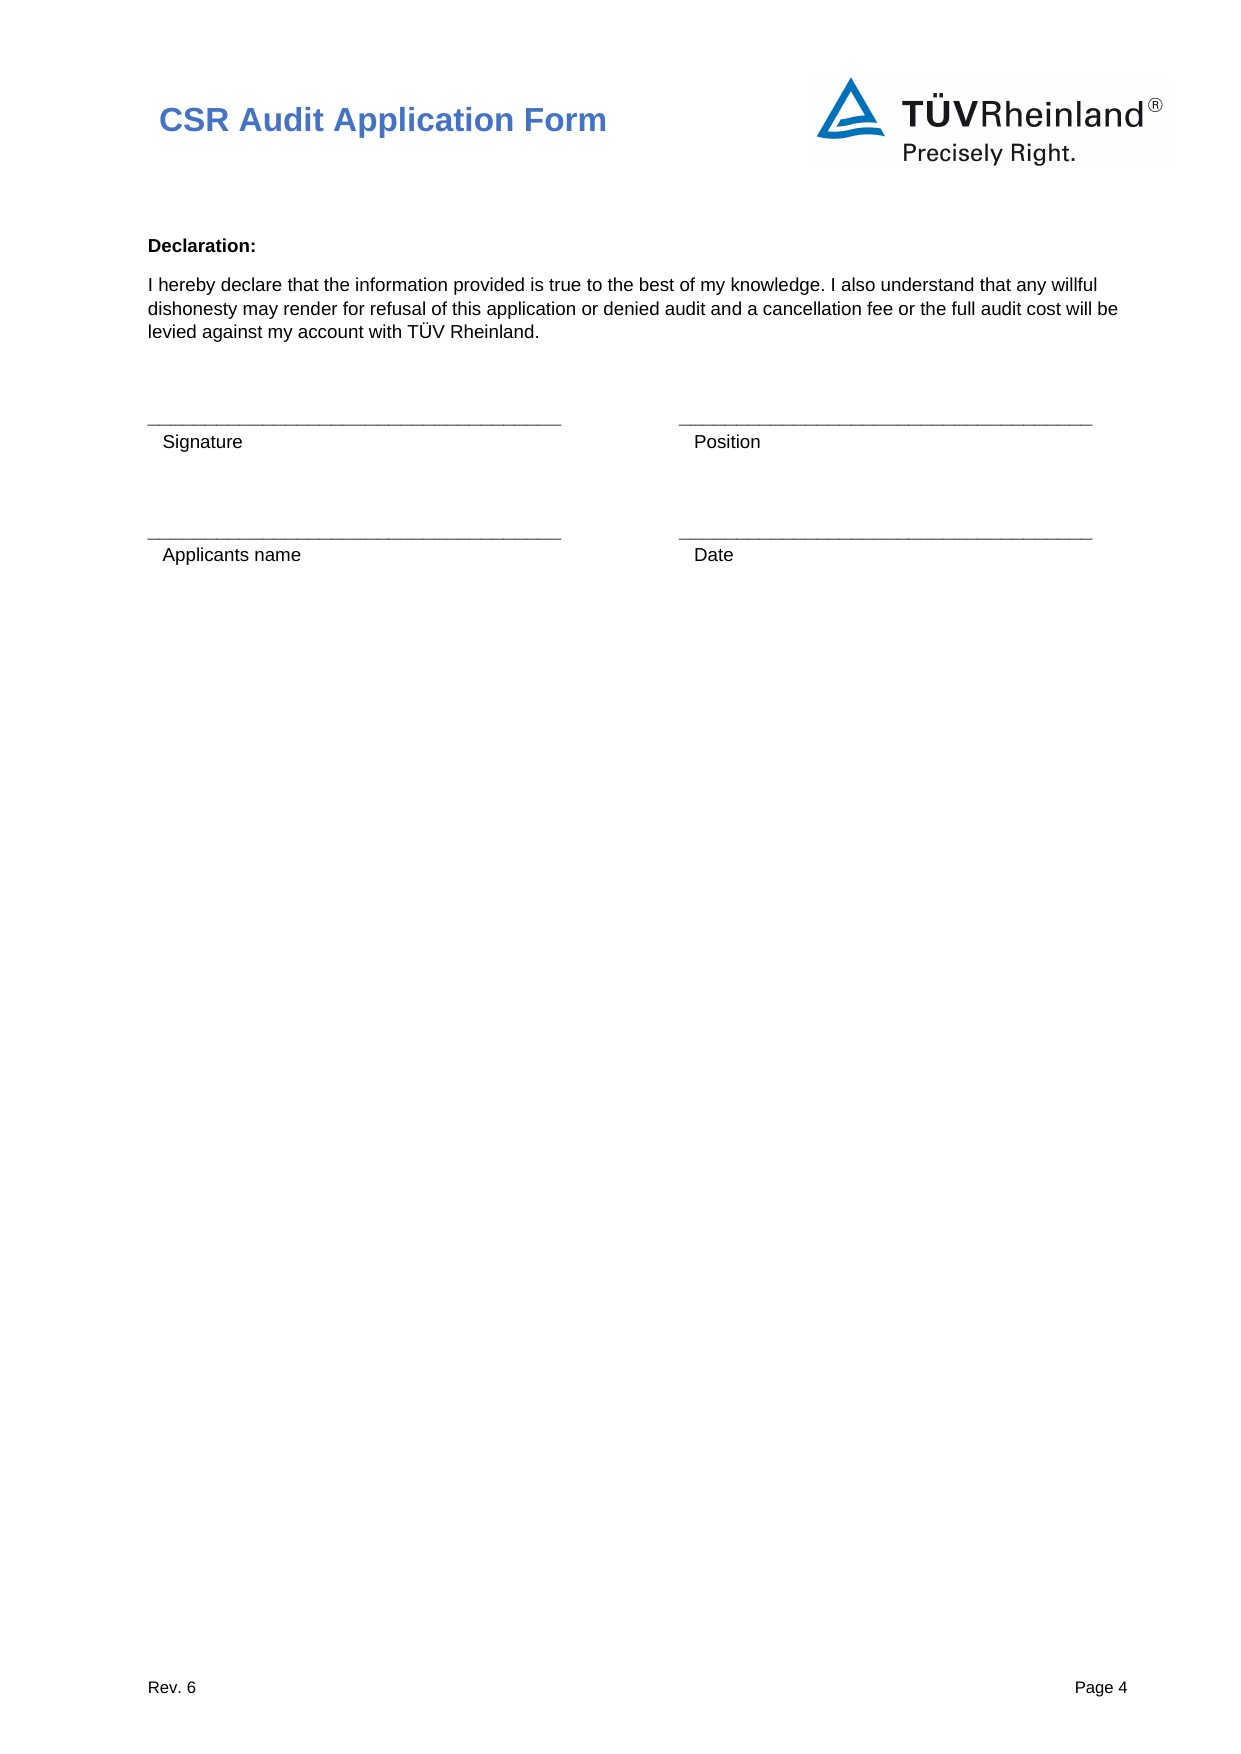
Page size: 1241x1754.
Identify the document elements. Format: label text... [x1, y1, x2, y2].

picture [808, 75, 1171, 169]
text Applicants name Date [148, 544, 1181, 566]
text I hereby declare that the information provided is true to the best of my knowledge. I also understand that any willful dishonesty may render for refusal of this application or denied audit and a cancellation fee or the full audit cost will be levied against my account with TÜV Rheinland. [148, 274, 1130, 342]
text Signature Position [148, 431, 1181, 452]
text Declaration: [148, 234, 1130, 256]
